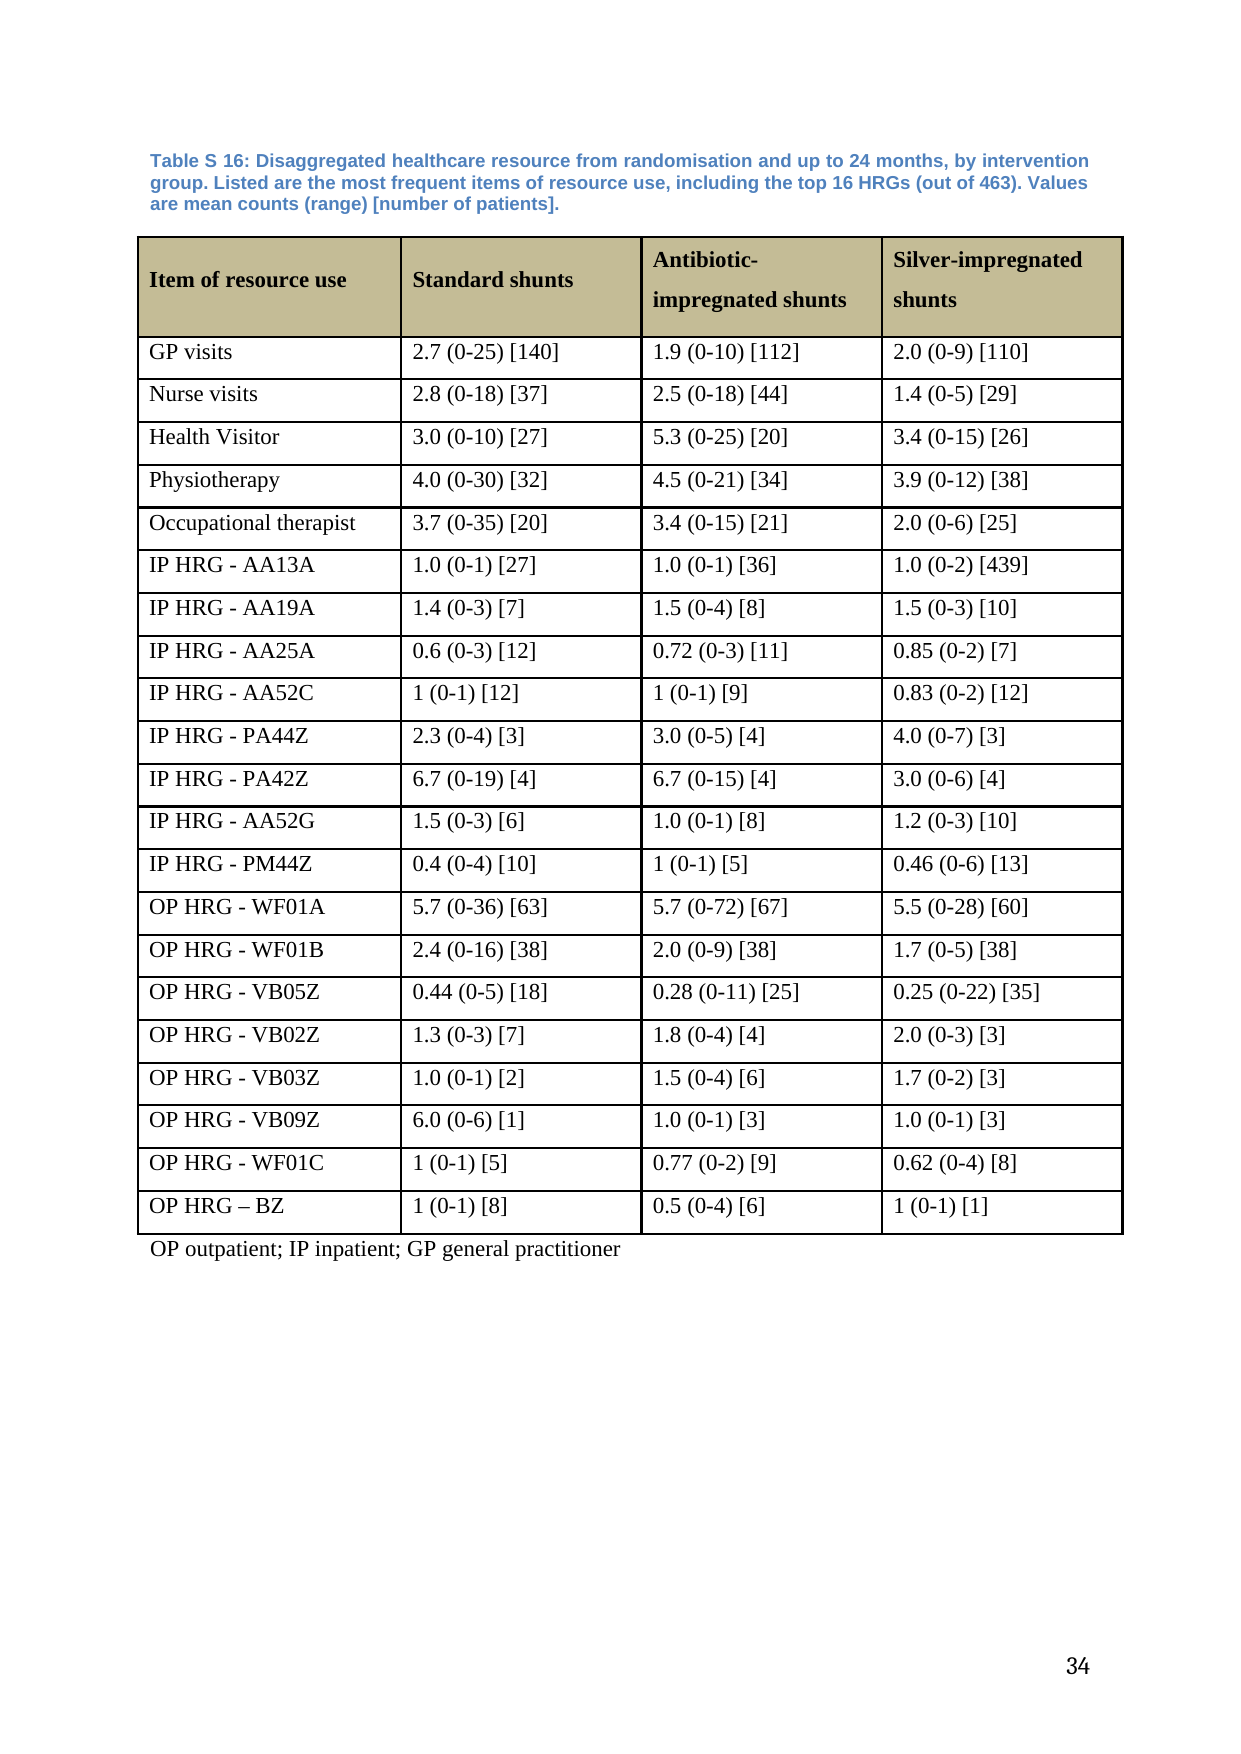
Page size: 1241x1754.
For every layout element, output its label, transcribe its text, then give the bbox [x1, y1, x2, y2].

table_cell 2.8 (0-18) [37] [402, 380, 640, 421]
table_cell IP HRG - PA42Z [139, 765, 400, 805]
table_cell 5.3 (0-25) [20] [643, 423, 881, 464]
table_cell Health Visitor [139, 423, 400, 464]
table_cell IP HRG - AA52G [139, 808, 400, 848]
table_cell OP HRG - VB09Z [139, 1106, 400, 1147]
table_cell 6.0 (0-6) [1] [402, 1106, 640, 1147]
table_cell IP HRG - AA19A [139, 594, 400, 634]
table_cell 1.0 (0-1) [36] [643, 551, 881, 592]
table_cell 2.5 (0-18) [44] [643, 380, 881, 421]
table_cell IP HRG - AA13A [139, 551, 400, 592]
table_cell 2.0 (0-9) [38] [643, 936, 881, 976]
table_cell 2.4 (0-16) [38] [402, 936, 640, 976]
table_cell 5.7 (0-36) [63] [402, 893, 640, 933]
table_cell 3.0 (0-6) [4] [883, 765, 1121, 805]
table_cell 3.7 (0-35) [20] [402, 509, 640, 549]
table_cell 5.5 (0-28) [60] [883, 893, 1121, 933]
table_cell 1 (0-1) [1] [883, 1192, 1121, 1232]
table_header Standard shunts [402, 238, 640, 336]
table_cell 1.5 (0-4) [8] [643, 594, 881, 634]
table_cell 5.7 (0-72) [67] [643, 893, 881, 933]
table_cell 1 (0-1) [9] [643, 679, 881, 720]
table_header Silver-impregnated shunts [883, 238, 1121, 336]
table_cell 2.0 (0-9) [110] [883, 338, 1121, 378]
table_cell Nurse visits [139, 380, 400, 421]
table_cell 6.7 (0-15) [4] [643, 765, 881, 805]
table_cell IP HRG - AA52C [139, 679, 400, 720]
table_cell 0.25 (0-22) [35] [883, 978, 1121, 1019]
table_cell GP visits [139, 338, 400, 378]
table_cell 1 (0-1) [5] [643, 850, 881, 891]
table_cell 4.0 (0-30) [32] [402, 466, 640, 506]
table_cell Occupational therapist [139, 509, 400, 549]
table_cell IP HRG - AA25A [139, 637, 400, 677]
table_cell 1.7 (0-5) [38] [883, 936, 1121, 976]
table_cell 1.5 (0-3) [6] [402, 808, 640, 848]
table_cell Physiotherapy [139, 466, 400, 506]
table_cell 2.0 (0-3) [3] [883, 1021, 1121, 1062]
table_cell 1.4 (0-5) [29] [883, 380, 1121, 421]
table_cell 1.8 (0-4) [4] [643, 1021, 881, 1062]
table_cell 0.83 (0-2) [12] [883, 679, 1121, 720]
table_cell 1 (0-1) [12] [402, 679, 640, 720]
table_cell 1.0 (0-1) [3] [643, 1106, 881, 1147]
table_cell 1.0 (0-1) [8] [643, 808, 881, 848]
table_cell OP HRG – BZ [139, 1192, 400, 1232]
table_cell 0.77 (0-2) [9] [643, 1149, 881, 1190]
table_cell 3.0 (0-10) [27] [402, 423, 640, 464]
table_cell OP HRG - VB02Z [139, 1021, 400, 1062]
table_cell 1.0 (0-1) [3] [883, 1106, 1121, 1147]
table_cell 0.5 (0-4) [6] [643, 1192, 881, 1232]
table_cell 1 (0-1) [5] [402, 1149, 640, 1190]
table_cell 1.0 (0-2) [439] [883, 551, 1121, 592]
table_cell 3.4 (0-15) [26] [883, 423, 1121, 464]
table_cell 1.0 (0-1) [27] [402, 551, 640, 592]
table_cell 0.28 (0-11) [25] [643, 978, 881, 1019]
table_header Item of resource use [139, 238, 400, 336]
table_cell 4.0 (0-7) [3] [883, 722, 1121, 763]
table_cell 6.7 (0-19) [4] [402, 765, 640, 805]
table_cell 0.4 (0-4) [10] [402, 850, 640, 891]
table_cell 1.4 (0-3) [7] [402, 594, 640, 634]
table_cell OP HRG - WF01B [139, 936, 400, 976]
table_cell 0.46 (0-6) [13] [883, 850, 1121, 891]
table_cell 0.6 (0-3) [12] [402, 637, 640, 677]
table_cell 1.5 (0-4) [6] [643, 1064, 881, 1104]
table_cell 3.4 (0-15) [21] [643, 509, 881, 549]
table_cell 3.0 (0-5) [4] [643, 722, 881, 763]
table_cell OP HRG - VB03Z [139, 1064, 400, 1104]
table_cell OP HRG - WF01A [139, 893, 400, 933]
table_cell 1.3 (0-3) [7] [402, 1021, 640, 1062]
table_cell 0.72 (0-3) [11] [643, 637, 881, 677]
table_cell 1.5 (0-3) [10] [883, 594, 1121, 634]
text Table S 16: Disaggregated healthcare resource from randomisation and up to 24 months, by intervention group. Listed are the most frequent items of resource use, including the top 16 HRGs (out of 463). Values are mean counts (range) [number of patients]. [150, 150, 1090, 215]
table_cell IP HRG - PM44Z [139, 850, 400, 891]
table_cell 1.0 (0-1) [2] [402, 1064, 640, 1104]
table_cell 4.5 (0-21) [34] [643, 466, 881, 506]
table_cell OP HRG - VB05Z [139, 978, 400, 1019]
table_cell 0.44 (0-5) [18] [402, 978, 640, 1019]
table_cell 0.85 (0-2) [7] [883, 637, 1121, 677]
table_cell 1.9 (0-10) [112] [643, 338, 881, 378]
table_cell 1.7 (0-2) [3] [883, 1064, 1121, 1104]
table_cell 1.2 (0-3) [10] [883, 808, 1121, 848]
table_cell 1 (0-1) [8] [402, 1192, 640, 1232]
table_cell OP HRG - WF01C [139, 1149, 400, 1190]
table_cell IP HRG - PA44Z [139, 722, 400, 763]
table_header Antibiotic-impregnated shunts [643, 238, 881, 336]
table_cell 2.7 (0-25) [140] [402, 338, 640, 378]
table_cell 3.9 (0-12) [38] [883, 466, 1121, 506]
table_cell 2.3 (0-4) [3] [402, 722, 640, 763]
table_cell 0.62 (0-4) [8] [883, 1149, 1121, 1190]
table_cell 2.0 (0-6) [25] [883, 509, 1121, 549]
text OP outpatient; IP inpatient; GP general practitioner [150, 1235, 1090, 1261]
